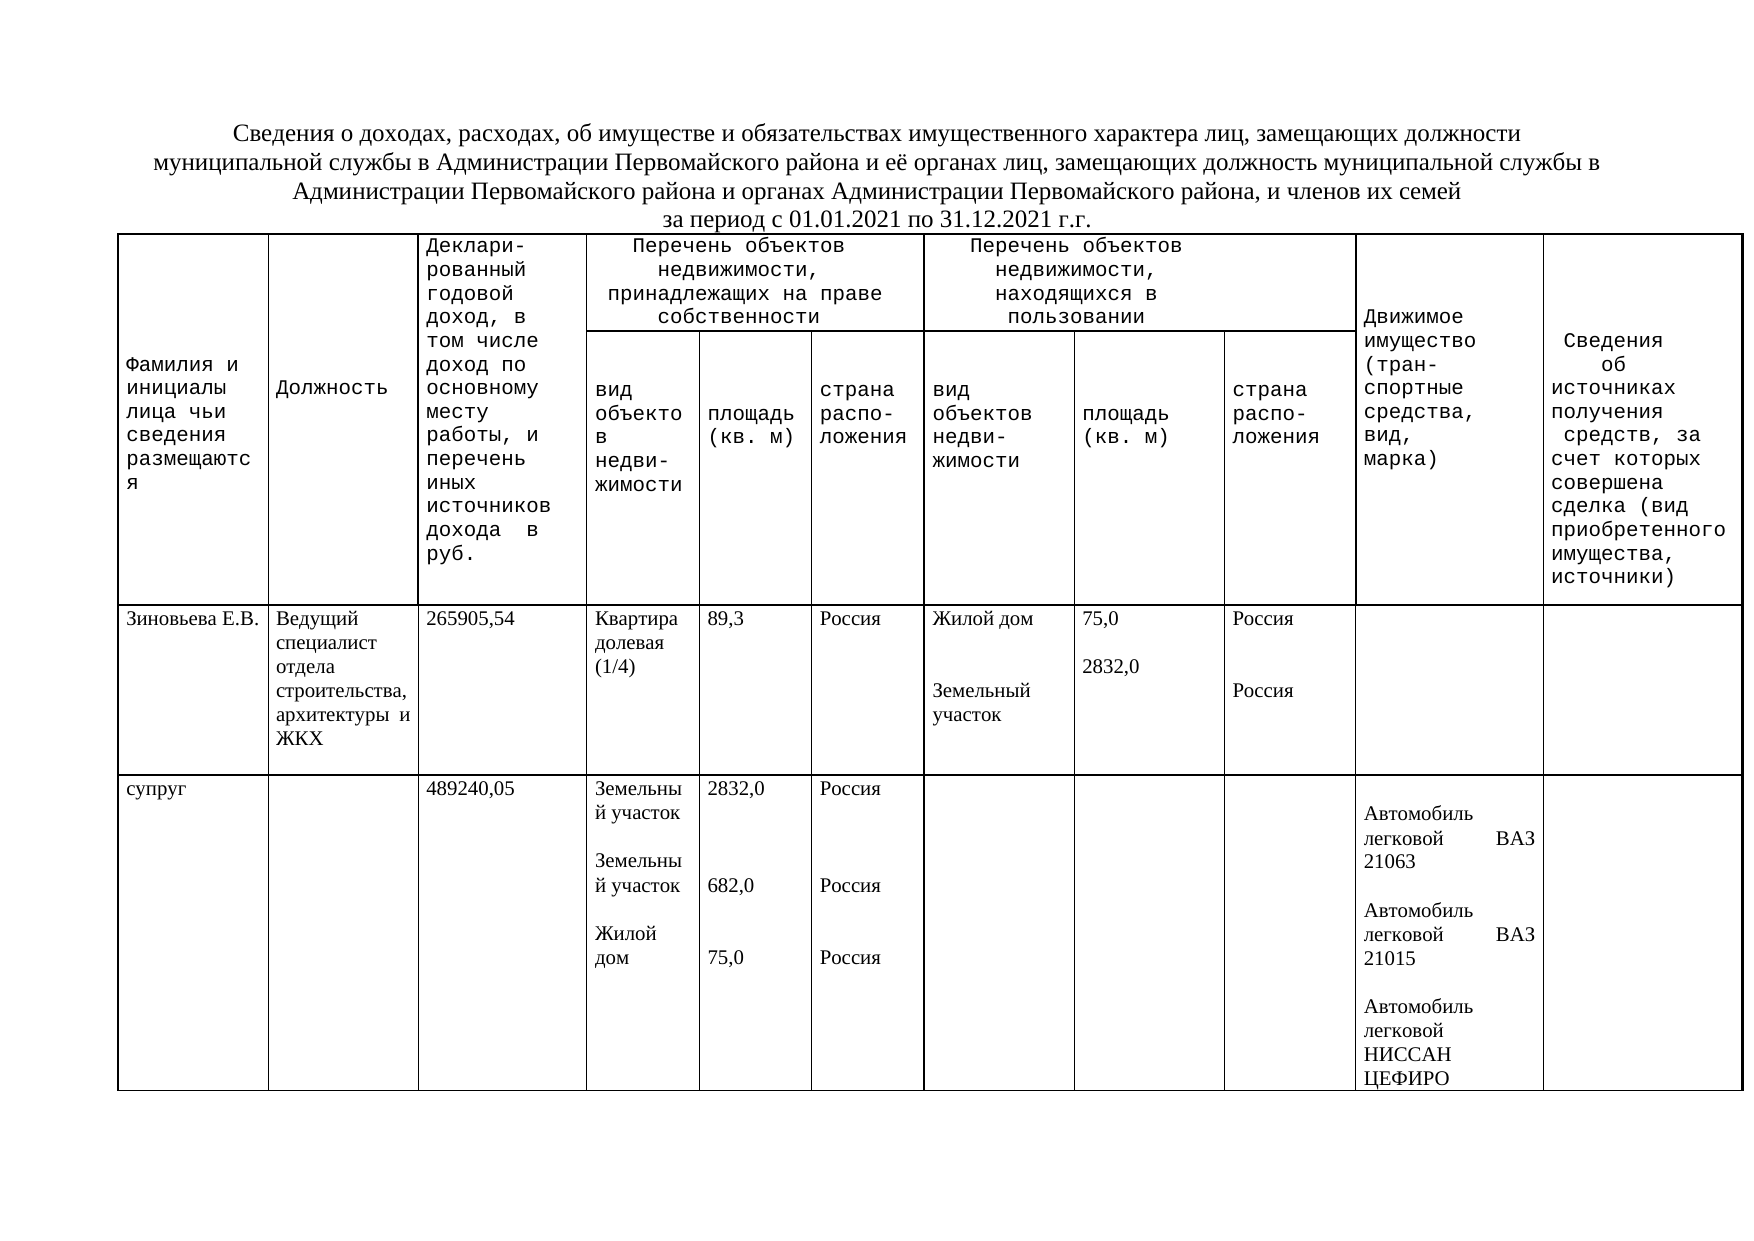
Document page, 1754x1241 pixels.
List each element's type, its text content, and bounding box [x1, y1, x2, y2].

table_cell 89,3 [700, 606, 811, 774]
table_cell страна распо- ложения [1225, 332, 1355, 604]
table_cell Зиновьева Е.В. [119, 606, 268, 774]
table_cell [1544, 776, 1741, 800]
table_header Деклари- рованный годовой доход, в том числе доход по основному месту работы, и перечень иных источников дохода в руб. [419, 235, 586, 604]
table_cell Автомобиль легковой ВАЗ 21063 Автомобиль легковой ВАЗ 21015 Автомобиль легковой НИССАН ЦЕФИРО [1356, 800, 1543, 1090]
table_cell Ведущий специалист отдела строительства, архитектуры и ЖКХ [269, 606, 418, 774]
table_cell 75,0 2832,0 [1075, 606, 1224, 774]
table_header Должность [269, 235, 417, 604]
table_cell [1544, 606, 1741, 774]
text муниципальной службы в Администрации Первомайского района и её органах лиц, замещающих должность муниципальной службы в Администрации Первомайского района и органах Администрации Первомайского района, и членов их семей [118, 147, 1636, 204]
table_header Перечень объектов недвижимости, находящихся в пользовании [925, 235, 1355, 330]
table_cell 2832,0 682,0 75,0 [700, 776, 811, 1090]
table_cell Земельный участок Земельный участок Жилой дом [587, 776, 699, 1090]
table_cell площадь (кв. м) [700, 332, 811, 604]
table_cell [119, 800, 268, 1090]
table_cell Россия Россия Россия [812, 776, 923, 1090]
table_cell супруг [119, 776, 268, 800]
table_cell [419, 800, 586, 1090]
table_cell [269, 776, 418, 800]
table_header Фамилия и инициалы лица чьи сведения размещаются [119, 235, 268, 604]
table_cell [1075, 800, 1224, 1090]
table_cell [269, 800, 418, 1090]
table_cell Квартира долевая (1/4) [587, 606, 699, 774]
table_cell 489240,05 [419, 776, 586, 800]
table_cell [1356, 776, 1543, 800]
table_cell [925, 776, 1074, 800]
table_cell Жилой дом Земельный участок [925, 606, 1074, 774]
text за период с 01.01.2021 по 31.12.2021 г.г. [118, 204, 1636, 233]
table_cell Россия Россия [1225, 606, 1355, 774]
table_cell Россия [812, 606, 923, 774]
table_header Сведения об источниках получения средств, за счет которых совершена сделка (вид приобретенного имущества, источники) [1544, 235, 1741, 604]
table_cell 265905,54 [419, 606, 586, 774]
table_cell [1356, 606, 1543, 774]
table_cell [1225, 776, 1355, 800]
table_cell [1225, 800, 1355, 1090]
table_cell вид объектов недви- жимости [587, 332, 699, 604]
table_cell площадь (кв. м) [1075, 332, 1224, 604]
table_cell вид объектов недви- жимости [925, 332, 1074, 604]
table_cell [1075, 776, 1224, 800]
table_header Перечень объектов недвижимости, принадлежащих на праве собственности [587, 235, 923, 330]
table_cell страна распо- ложения [812, 332, 923, 604]
table_cell [1544, 800, 1741, 1090]
table_header Движимое имущество (тран- спортные средства, вид, марка) [1357, 235, 1543, 604]
text Сведения о доходах, расходах, об имуществе и обязательствах имущественного характера лиц, замещающих должности [118, 118, 1636, 147]
table_cell [925, 800, 1074, 1090]
